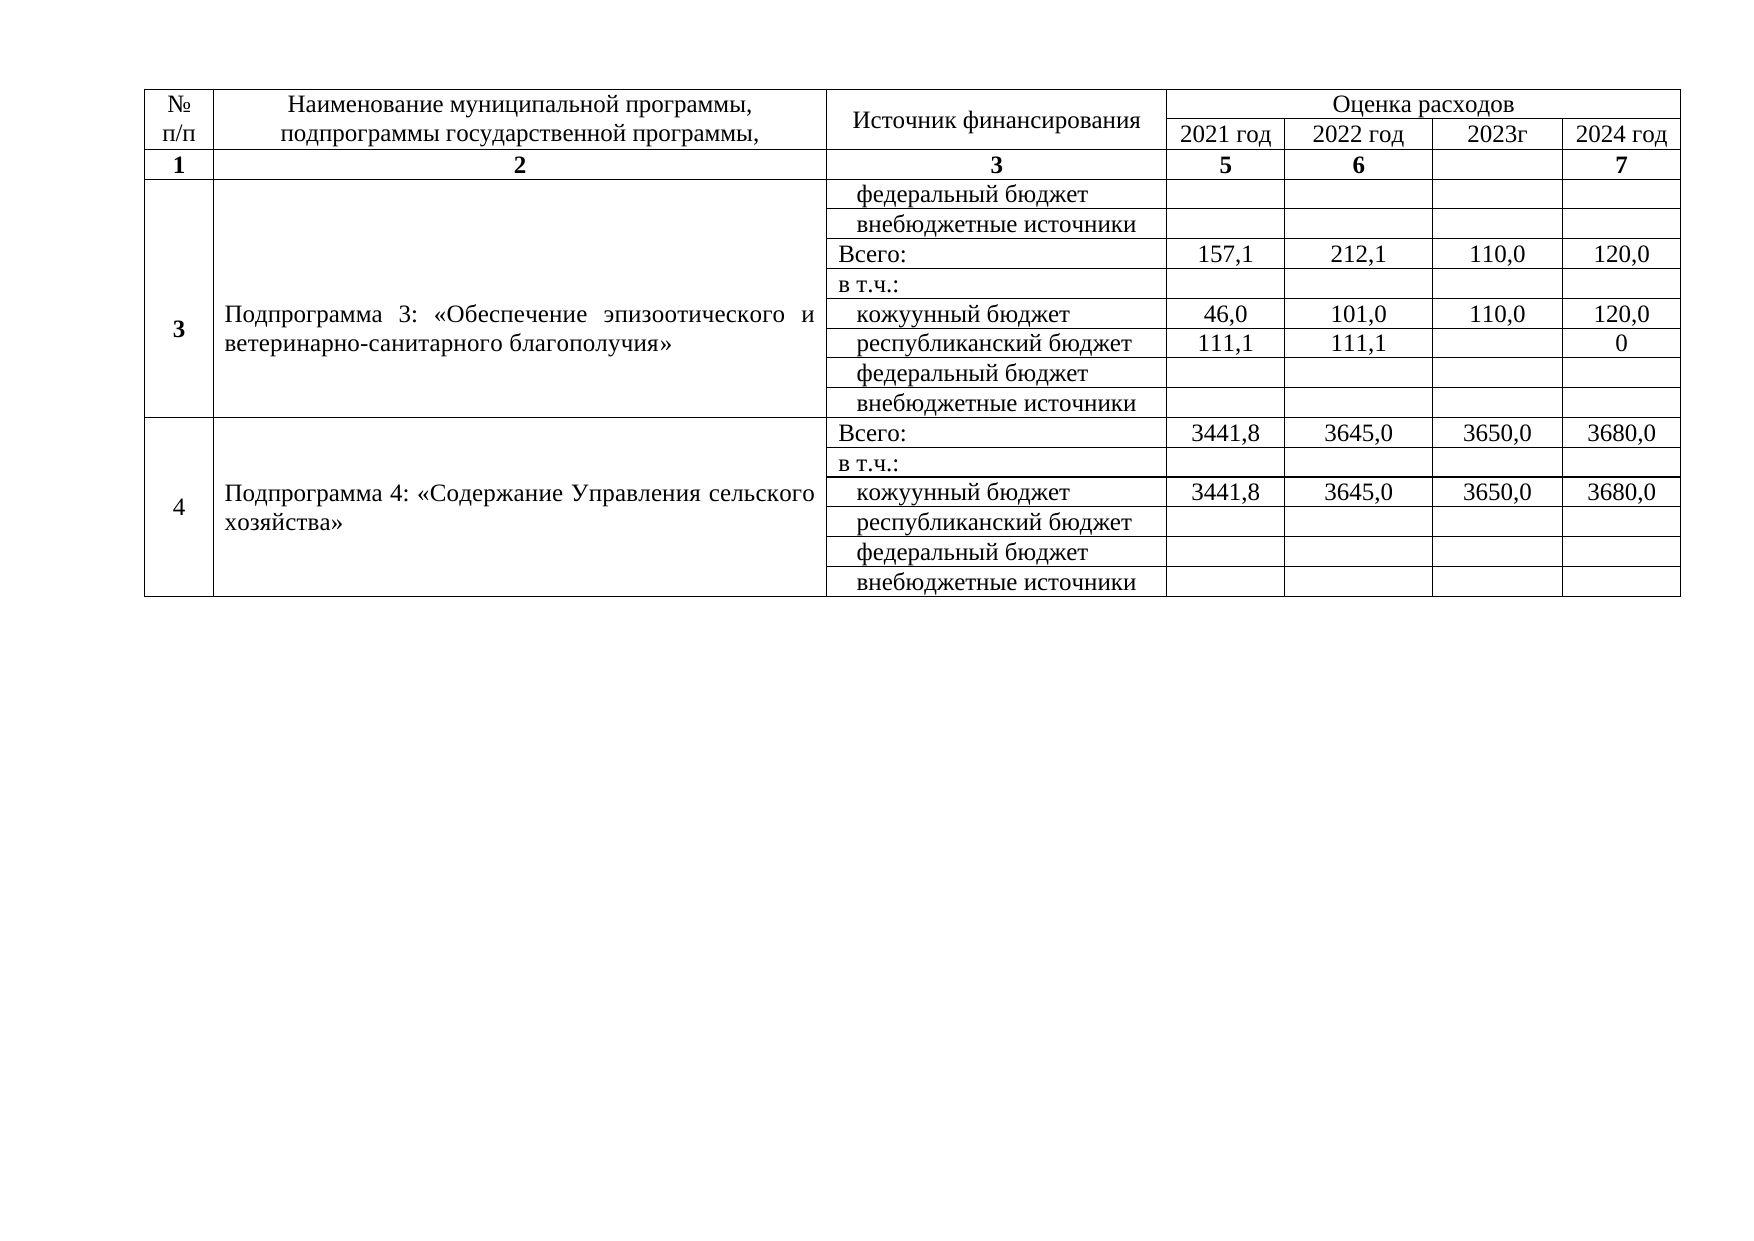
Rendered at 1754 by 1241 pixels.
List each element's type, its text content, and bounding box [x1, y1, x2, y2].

table_cell 1 [145, 150, 213, 178]
table_cell 111,1 [1285, 329, 1432, 357]
table_cell 2 [214, 150, 826, 178]
table_header Источник финансирования [827, 90, 1166, 149]
table_cell [1285, 180, 1432, 208]
table_cell Всего: [827, 418, 1166, 447]
table_cell в т.ч.: [827, 269, 1166, 298]
table_cell 120,0 [1563, 239, 1680, 268]
table_cell кожуунный бюджет [827, 299, 1166, 327]
table_cell [1433, 537, 1562, 566]
table_cell республиканский бюджет [827, 329, 1166, 357]
table_cell [1285, 358, 1432, 387]
table_cell 4 [145, 418, 213, 596]
table_cell [1563, 448, 1680, 476]
table_cell [1433, 507, 1562, 536]
table_cell внебюджетные источники [827, 209, 1166, 238]
table_cell кожуунный бюджет [827, 478, 1166, 506]
table_cell 46,0 [1167, 299, 1284, 327]
table_cell [1433, 567, 1562, 596]
table_cell 212,1 [1285, 239, 1432, 268]
table_cell федеральный бюджет [827, 358, 1166, 387]
table_cell 5 [1167, 150, 1284, 178]
table_cell 3650,0 [1433, 478, 1562, 506]
table_cell 101,0 [1285, 299, 1432, 327]
table_header Оценка расходов [1167, 90, 1680, 118]
table_cell 2021 год [1167, 119, 1284, 149]
table_cell 3 [145, 238, 213, 417]
table_cell [1167, 507, 1284, 536]
table_cell Подпрограмма 3: «Обеспечение эпизоотического и ветеринарно-санитарного благополучия» [214, 238, 826, 417]
table_cell [1563, 537, 1680, 566]
table_cell [1433, 448, 1562, 476]
table_cell [1433, 209, 1562, 238]
table_cell [1285, 209, 1432, 238]
table_cell [1563, 358, 1680, 387]
table_cell внебюджетные источники [827, 388, 1166, 417]
table_cell 7 [1563, 150, 1680, 178]
table_header Наименование муниципальной программы, подпрограммы государственной программы, ведомственной целевой программы, основного мероприятия [214, 90, 826, 149]
table_cell 3645,0 [1285, 418, 1432, 447]
table_cell [1285, 507, 1432, 536]
table_cell федеральный бюджет [827, 180, 1166, 208]
table_cell 3441,8 [1167, 418, 1284, 447]
table_cell [1167, 537, 1284, 566]
table_cell [1285, 537, 1432, 566]
table_cell [1285, 567, 1432, 596]
table_cell 2022 год [1285, 119, 1432, 149]
table_cell в т.ч.: [827, 448, 1166, 476]
table_cell 3680,0 [1563, 418, 1680, 447]
table_cell 3680,0 [1563, 478, 1680, 506]
table_cell [1167, 269, 1284, 298]
table_cell [1433, 269, 1562, 298]
table_cell республиканский бюджет [827, 507, 1166, 536]
table_cell 110,0 [1433, 239, 1562, 268]
table_cell [1167, 388, 1284, 417]
table_cell [1167, 567, 1284, 596]
table_cell [1563, 180, 1680, 208]
table_cell 0 [1563, 329, 1680, 357]
table_cell [1433, 150, 1562, 178]
table_header № п/п [145, 90, 213, 149]
table_cell [1167, 209, 1284, 238]
table_cell [1167, 448, 1284, 476]
table_cell [1167, 180, 1284, 208]
table_cell [1285, 269, 1432, 298]
table_cell [1167, 358, 1284, 387]
table_cell 120,0 [1563, 299, 1680, 327]
table_cell 6 [1285, 150, 1432, 178]
table_cell 2023г [1433, 119, 1562, 149]
table_cell [1563, 269, 1680, 298]
table_cell [1563, 388, 1680, 417]
table_cell 3645,0 [1285, 478, 1432, 506]
table_cell 3 [827, 150, 1166, 178]
table_cell [1433, 358, 1562, 387]
table_cell [1285, 388, 1432, 417]
table_cell 3650,0 [1433, 418, 1562, 447]
table_cell [1433, 329, 1562, 357]
table_cell 3441,8 [1167, 478, 1284, 506]
table_cell [1563, 567, 1680, 596]
table_cell [1433, 180, 1562, 208]
table_cell 111,1 [1167, 329, 1284, 357]
table_cell [1433, 388, 1562, 417]
table_cell 2024 год [1563, 119, 1680, 149]
table_cell внебюджетные источники [827, 567, 1166, 596]
table_cell федеральный бюджет [827, 537, 1166, 566]
table_cell Всего: [827, 239, 1166, 268]
table_cell 110,0 [1433, 299, 1562, 327]
table_cell 157,1 [1167, 239, 1284, 268]
table_cell [1563, 209, 1680, 238]
table_cell [1285, 448, 1432, 476]
table_cell Подпрограмма 4: «Содержание Управления сельского хозяйства» [214, 418, 826, 596]
table_cell [1563, 507, 1680, 536]
